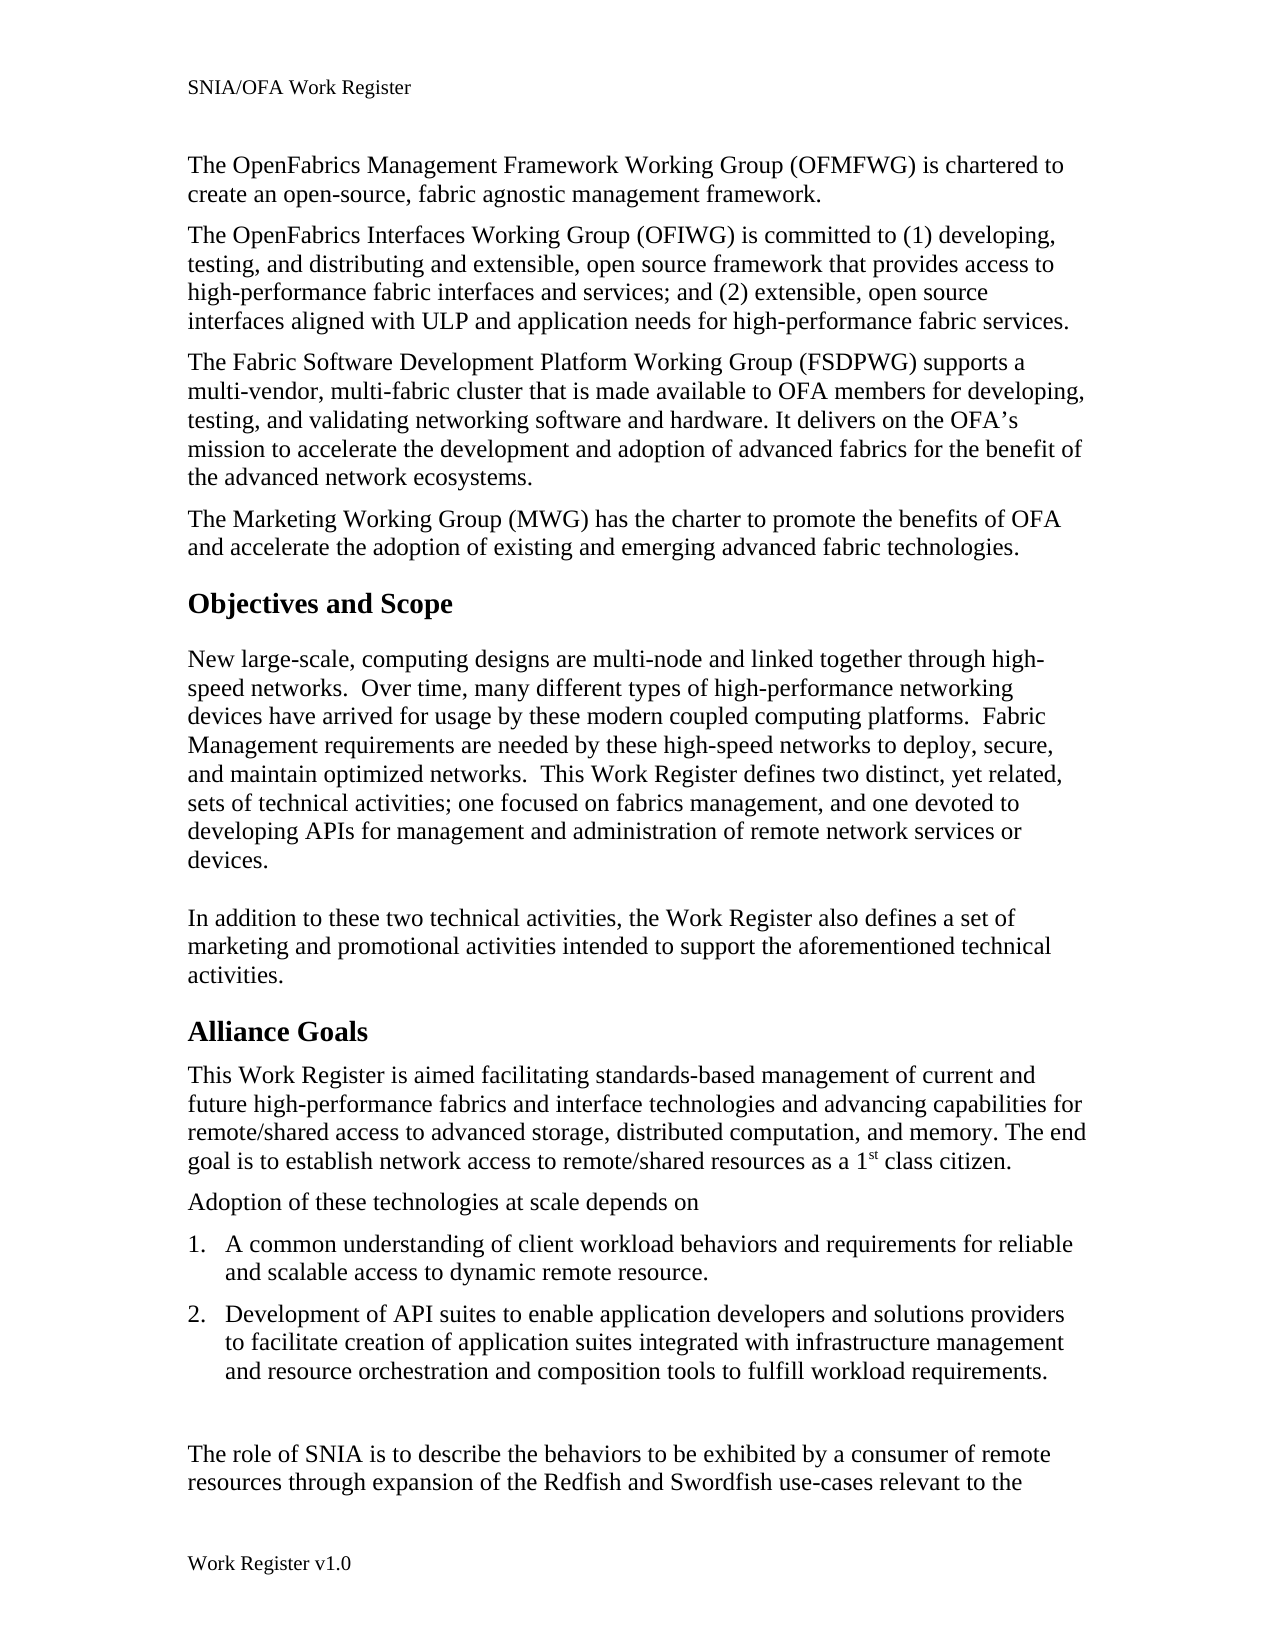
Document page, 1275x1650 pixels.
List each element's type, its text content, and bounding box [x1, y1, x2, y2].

subtitle Alliance Goals [187, 1014, 1087, 1047]
text The Marketing Working Group (MWG) has the charter to promote the benefits of OFA and accelerate the adoption of existing and emerging advanced fabric technologies. [187, 504, 1087, 561]
text New large-scale, computing designs are multi-node and linked together through high-speed networks. Over time, many different types of high-performance networking devices have arrived for usage by these modern coupled computing platforms. Fabric Management requirements are needed by these high-speed networks to deploy, secure, and maintain optimized networks. This Work Register defines two distinct, yet related, sets of technical activities; one focused on fabrics management, and one devoted to developing APIs for management and administration of remote network services or devices. [187, 644, 1087, 874]
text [187, 1439, 1087, 1496]
text This Work Register is aimed facilitating standards-based management of current and future high-performance fabrics and interface technologies and advancing capabilities for remote/shared access to advanced storage, distributed computation, and memory. The end goal is to establish network access to remote/shared resources as a 1st class citizen. [187, 1060, 1087, 1175]
list A common understanding of client workload behaviors and requirements for reliable and scalable access to dynamic remote resource. [187, 1229, 1087, 1286]
text The OpenFabrics Management Framework Working Group (OFMFWG) is chartered to create an open-source, fabric agnostic management framework. [187, 150, 1087, 207]
text The Fabric Software Development Platform Working Group (FSDPWG) supports a multi-vendor, multi-fabric cluster that is made available to OFA members for developing, testing, and validating networking software and hardware. It delivers on the OFA’s mission to accelerate the development and adoption of advanced fabrics for the benefit of the advanced network ecosystems. [187, 347, 1087, 491]
text Adoption of these technologies at scale depends on [187, 1187, 1087, 1216]
text The OpenFabrics Interfaces Working Group (OFIWG) is committed to (1) developing, testing, and distributing and extensible, open source framework that provides access to high-performance fabric interfaces and services; and (2) extensible, open source interfaces aligned with ULP and application needs for high-performance fabric services. [187, 220, 1087, 335]
subtitle Objectives and Scope [187, 586, 1087, 620]
text In addition to these two technical activities, the Work Register also defines a set of marketing and promotional activities intended to support the aforementioned technical activities. [187, 903, 1087, 989]
list Development of API suites to enable application developers and solutions providers to facilitate creation of application suites integrated with infrastructure management and resource orchestration and composition tools to fulfill workload requirements. [187, 1299, 1087, 1385]
